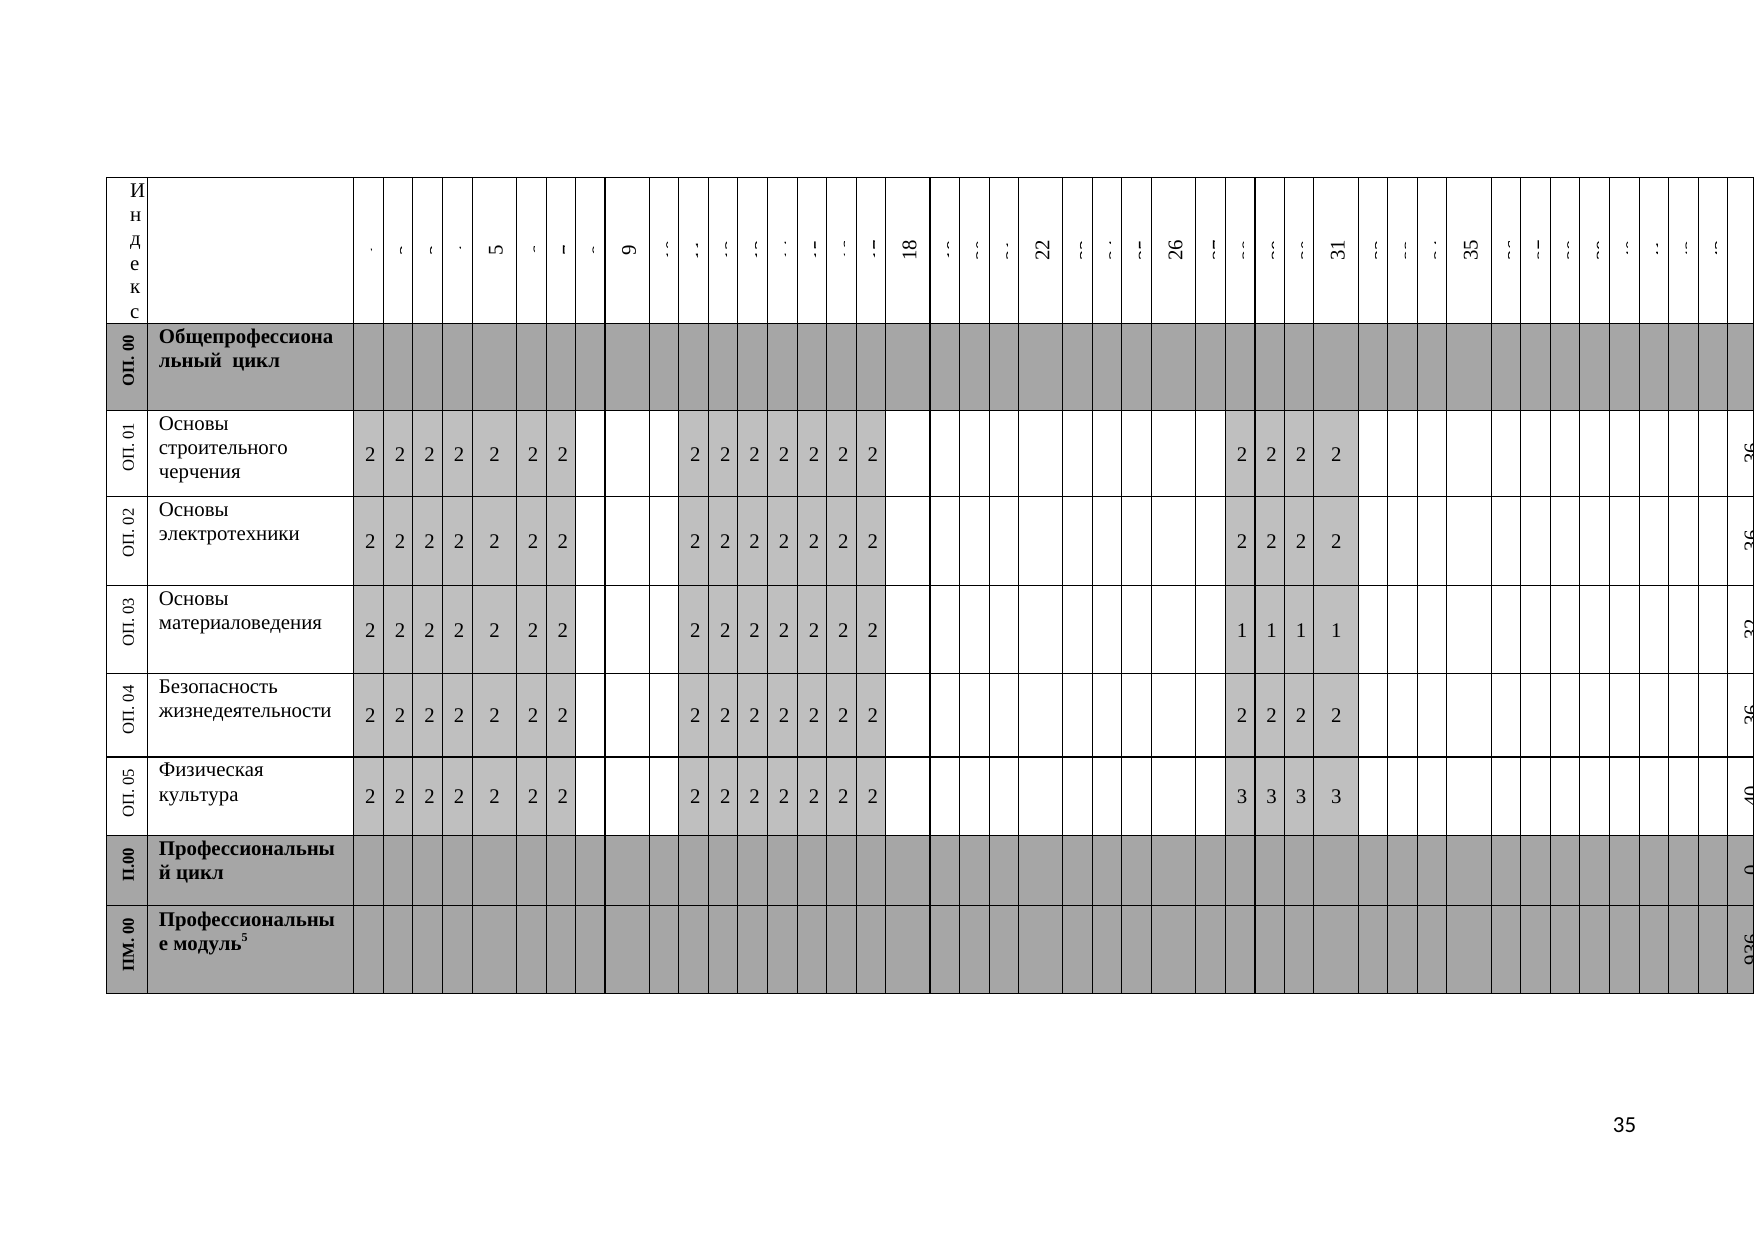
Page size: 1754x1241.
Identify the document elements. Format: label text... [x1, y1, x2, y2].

table_cell [1122, 497, 1151, 585]
table_cell [606, 758, 649, 835]
table_cell [1580, 497, 1609, 585]
table_cell 21 [990, 178, 1018, 323]
table_cell ОП. 05 [107, 758, 147, 835]
table_cell ОП. 02 [107, 497, 147, 585]
table_cell [709, 906, 737, 993]
table_cell [886, 586, 929, 673]
table_cell [1019, 674, 1062, 756]
table_cell 2 [517, 497, 546, 585]
table_cell [443, 906, 472, 993]
table_cell [1019, 836, 1062, 905]
table_cell 2 [384, 178, 412, 323]
table_cell 2 [1256, 411, 1284, 496]
table_cell [990, 674, 1018, 756]
table_cell [1447, 758, 1491, 835]
table_cell [1196, 497, 1225, 585]
table_cell 2 [413, 758, 442, 835]
table_cell [1669, 758, 1698, 835]
table_cell 29 [1256, 178, 1284, 323]
table_cell 14 [768, 178, 797, 323]
table_cell [857, 836, 885, 905]
table_cell [1256, 906, 1284, 993]
table_cell [1492, 758, 1520, 835]
table_cell 2 [517, 586, 546, 673]
table_cell [1256, 324, 1284, 410]
table_cell 1 [354, 178, 383, 323]
table_cell 2 [473, 758, 516, 835]
table_cell [1196, 324, 1225, 410]
table_cell 2 [384, 674, 412, 756]
table_cell [1063, 324, 1092, 410]
table_cell [413, 324, 442, 410]
table_cell 2 [738, 411, 767, 496]
table_cell 4 [443, 178, 472, 323]
table_cell [1669, 411, 1698, 496]
table_cell [1226, 836, 1254, 905]
table_cell [827, 906, 856, 993]
table_cell 33 [1388, 178, 1417, 323]
table_cell 10 [650, 178, 678, 323]
table_cell [798, 324, 826, 410]
table_cell 40 [1610, 178, 1639, 323]
table_cell 2 [1256, 674, 1284, 756]
table_cell [1521, 411, 1550, 496]
table_cell [1492, 497, 1520, 585]
table_cell [1551, 674, 1579, 756]
table_cell [1152, 411, 1195, 496]
table_cell 2 [709, 674, 737, 756]
table_cell [1063, 674, 1092, 756]
table_cell [1699, 411, 1727, 496]
table_cell [1063, 497, 1092, 585]
table_cell [1152, 906, 1195, 993]
table_cell 2 [827, 758, 856, 835]
table_cell [1492, 324, 1520, 410]
table_cell [768, 906, 797, 993]
table_cell [650, 836, 678, 905]
table_cell [1699, 758, 1727, 835]
table_cell 2 [1226, 674, 1254, 756]
table_cell [931, 836, 959, 905]
table_cell [606, 324, 649, 410]
table_cell [1640, 758, 1668, 835]
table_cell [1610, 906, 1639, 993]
table_cell [606, 497, 649, 585]
table_cell [1521, 674, 1550, 756]
table_cell 2 [443, 674, 472, 756]
table_cell [1521, 586, 1550, 673]
table_cell 2 [827, 674, 856, 756]
table_cell [1388, 836, 1417, 905]
table_cell 2 [709, 758, 737, 835]
table_cell Основы материаловедения [148, 586, 353, 673]
table_cell Общепрофессиональный цикл [148, 324, 353, 410]
table_cell [1551, 836, 1579, 905]
table_cell [1669, 836, 1698, 905]
table_cell 7 [547, 178, 575, 323]
table_cell 43 [1699, 178, 1727, 323]
table_cell [1669, 324, 1698, 410]
table_cell [1669, 497, 1698, 585]
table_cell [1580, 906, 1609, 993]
table_cell П.00 [107, 836, 147, 905]
table_cell [1093, 411, 1121, 496]
table_cell [576, 906, 604, 993]
table_cell [931, 758, 959, 835]
table_cell 37 [1521, 178, 1550, 323]
table_cell [1447, 836, 1491, 905]
table_cell 1 [1314, 586, 1358, 673]
table_cell [990, 411, 1018, 496]
table_cell [768, 836, 797, 905]
table_cell 6 [517, 178, 546, 323]
table_cell [1063, 411, 1092, 496]
table_cell [960, 324, 989, 410]
table_cell [1388, 586, 1417, 673]
table_cell [1388, 906, 1417, 993]
table_cell [1388, 758, 1417, 835]
table_cell [1418, 497, 1446, 585]
table_cell [990, 497, 1018, 585]
table_cell [1152, 758, 1195, 835]
table_cell [886, 411, 929, 496]
table_cell [960, 758, 989, 835]
table_cell [1359, 324, 1387, 410]
table_cell [1359, 836, 1387, 905]
table_cell 2 [679, 674, 708, 756]
table_cell [1610, 586, 1639, 673]
table_cell 1 [1256, 586, 1284, 673]
table_cell 2 [1256, 497, 1284, 585]
table_cell ОП. 01 [107, 411, 147, 496]
table_cell [1640, 497, 1668, 585]
table_cell [1122, 586, 1151, 673]
table_cell 2 [547, 758, 575, 835]
table_cell 12 [709, 178, 737, 323]
table_cell [990, 586, 1018, 673]
table_cell Физическая культура [148, 758, 353, 835]
table_cell [650, 324, 678, 410]
table_cell [1610, 411, 1639, 496]
table_cell 39 [1580, 178, 1609, 323]
table_cell 2 [384, 758, 412, 835]
table_cell [1699, 324, 1727, 410]
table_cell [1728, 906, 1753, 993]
table_cell [413, 906, 442, 993]
table_cell 2 [384, 586, 412, 673]
table_cell [1521, 497, 1550, 585]
table_cell 2 [738, 758, 767, 835]
table_cell [1196, 906, 1225, 993]
table_cell [576, 324, 604, 410]
table_cell [1640, 674, 1668, 756]
table_cell 2 [354, 674, 383, 756]
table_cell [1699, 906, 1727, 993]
table_cell 2 [413, 586, 442, 673]
table_cell [1122, 758, 1151, 835]
table_cell [1063, 836, 1092, 905]
table_cell 2 [827, 411, 856, 496]
table_cell [517, 836, 546, 905]
table_cell [1196, 586, 1225, 673]
table_cell 2 [517, 674, 546, 756]
table_cell [990, 324, 1018, 410]
table_cell [1580, 836, 1609, 905]
table_cell ОП. 00 [107, 324, 147, 410]
table_cell 2 [857, 497, 885, 585]
table_cell 2 [354, 586, 383, 673]
table_cell [1669, 674, 1698, 756]
table_cell [1019, 324, 1062, 410]
table_cell [1492, 836, 1520, 905]
table_cell 17 [857, 178, 885, 323]
table_cell 36 [1492, 178, 1520, 323]
table_cell [1122, 674, 1151, 756]
table_cell [606, 411, 649, 496]
table_cell [1359, 906, 1387, 993]
table_cell [1093, 906, 1121, 993]
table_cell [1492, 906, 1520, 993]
table_cell 2 [857, 586, 885, 673]
table_cell [1447, 906, 1491, 993]
table_cell 25 [1122, 178, 1151, 323]
table_cell [1122, 411, 1151, 496]
table_cell 2 [1314, 411, 1358, 496]
table_cell [931, 586, 959, 673]
table_cell [738, 906, 767, 993]
table_cell 2 [1226, 411, 1254, 496]
table_cell [798, 836, 826, 905]
table_cell 22 [1019, 178, 1062, 323]
table_cell [1418, 586, 1446, 673]
table_cell 2 [547, 497, 575, 585]
table_cell 41 [1640, 178, 1668, 323]
table_cell [1019, 497, 1062, 585]
table_cell 1 [1226, 586, 1254, 673]
table_cell [990, 906, 1018, 993]
table_cell 2 [473, 586, 516, 673]
table_cell [1019, 906, 1062, 993]
table_cell [576, 836, 604, 905]
table_cell 26 [1152, 178, 1195, 323]
table_cell 2 [798, 586, 826, 673]
table_cell [1699, 674, 1727, 756]
table_cell [990, 836, 1018, 905]
table_cell [886, 758, 929, 835]
table_cell [931, 411, 959, 496]
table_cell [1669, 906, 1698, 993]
table_cell [857, 324, 885, 410]
table_cell [886, 324, 929, 410]
table_cell [1152, 324, 1195, 410]
table_cell [547, 836, 575, 905]
table_cell 2 [443, 497, 472, 585]
table_cell 0 [1728, 836, 1753, 905]
table_cell [960, 586, 989, 673]
table_cell 2 [473, 497, 516, 585]
table_cell [1256, 836, 1284, 905]
table_cell 40 [1728, 758, 1753, 835]
table_cell 2 [1285, 674, 1313, 756]
table_cell [679, 906, 708, 993]
table_cell 3 [1256, 758, 1284, 835]
table_cell 15 [798, 178, 826, 323]
table_cell [738, 836, 767, 905]
table_cell [1551, 324, 1579, 410]
table_cell [384, 324, 412, 410]
table_cell [1447, 586, 1491, 673]
table_cell 23 [1063, 178, 1092, 323]
table_cell 2 [413, 411, 442, 496]
table_cell [709, 836, 737, 905]
table_cell [1285, 324, 1313, 410]
table_cell [1226, 906, 1254, 993]
table_cell [1580, 586, 1609, 673]
table_cell 9 [606, 178, 649, 323]
table_cell 35 [1447, 178, 1491, 323]
table_cell [1728, 178, 1753, 323]
table_cell 2 [798, 758, 826, 835]
table_cell [1418, 758, 1446, 835]
table_cell [931, 674, 959, 756]
table_cell [576, 758, 604, 835]
table_cell 2 [798, 674, 826, 756]
table_cell [1580, 758, 1609, 835]
table_cell [1314, 324, 1358, 410]
table_cell [547, 906, 575, 993]
table_cell [1359, 586, 1387, 673]
table_cell [1063, 906, 1092, 993]
table_cell [1492, 411, 1520, 496]
table_cell 2 [709, 411, 737, 496]
table_cell [606, 674, 649, 756]
table_cell [576, 411, 604, 496]
table_cell [443, 324, 472, 410]
table_cell 2 [827, 586, 856, 673]
table_cell [1610, 674, 1639, 756]
table_cell [1521, 324, 1550, 410]
table_cell 2 [827, 497, 856, 585]
table_cell [1610, 497, 1639, 585]
table_cell [768, 324, 797, 410]
table_cell [1610, 324, 1639, 410]
table_cell [1521, 758, 1550, 835]
table_cell 2 [547, 586, 575, 673]
table_cell Безопасность жизнедеятельности [148, 674, 353, 756]
table_cell [354, 836, 383, 905]
table_cell 2 [1314, 497, 1358, 585]
table_cell ОП. 04 [107, 674, 147, 756]
table_cell 2 [517, 758, 546, 835]
table_cell [679, 324, 708, 410]
table_cell [1551, 411, 1579, 496]
table_cell [650, 674, 678, 756]
table_cell 2 [679, 586, 708, 673]
table_cell [1418, 906, 1446, 993]
table_cell [1447, 674, 1491, 756]
table_cell 1 [1285, 586, 1313, 673]
table_cell Профессиональные модуль5 [148, 906, 353, 993]
table_cell 18 [886, 178, 929, 323]
table_cell 2 [384, 411, 412, 496]
table_cell [1388, 674, 1417, 756]
table_cell 2 [679, 758, 708, 835]
table_cell 2 [547, 411, 575, 496]
table_cell Основы электротехники [148, 497, 353, 585]
table_cell Основы строительного черчения [148, 411, 353, 496]
table_cell [650, 497, 678, 585]
table_cell 2 [1226, 497, 1254, 585]
table_cell 32 [1728, 586, 1753, 673]
table_cell [1699, 836, 1727, 905]
table_cell [1447, 497, 1491, 585]
table_cell [798, 906, 826, 993]
table_cell 2 [473, 411, 516, 496]
table_cell 2 [857, 411, 885, 496]
table_cell [443, 836, 472, 905]
table_cell [1699, 586, 1727, 673]
table_cell 2 [547, 674, 575, 756]
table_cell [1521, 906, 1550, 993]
table_cell [827, 836, 856, 905]
table_cell [886, 674, 929, 756]
table_cell [1359, 674, 1387, 756]
table_cell 2 [679, 497, 708, 585]
table_cell Профессиональный цикл [148, 836, 353, 905]
table_cell [931, 906, 959, 993]
table_cell 3 [413, 178, 442, 323]
table_cell [1093, 586, 1121, 673]
table_cell [606, 586, 649, 673]
table_cell 2 [738, 674, 767, 756]
table_cell 13 [738, 178, 767, 323]
table_cell [1580, 674, 1609, 756]
table_cell [931, 497, 959, 585]
table_cell [1699, 497, 1727, 585]
table_cell 2 [768, 758, 797, 835]
table_cell 2 [768, 497, 797, 585]
table_cell [413, 836, 442, 905]
table_cell [1388, 324, 1417, 410]
table_cell [1019, 411, 1062, 496]
table_cell 2 [738, 586, 767, 673]
table_cell [1492, 674, 1520, 756]
table_cell 2 [354, 411, 383, 496]
table_cell [606, 836, 649, 905]
table_cell 3 [1314, 758, 1358, 835]
table_cell 2 [354, 758, 383, 835]
table_cell [1093, 674, 1121, 756]
table_cell 36 [1728, 411, 1753, 496]
table_cell 38 [1551, 178, 1579, 323]
table_cell [886, 497, 929, 585]
table_cell [1610, 836, 1639, 905]
table_cell [1093, 497, 1121, 585]
table_cell 2 [473, 674, 516, 756]
table_cell [354, 906, 383, 993]
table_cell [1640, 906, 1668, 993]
table_cell [960, 497, 989, 585]
table_cell [1093, 324, 1121, 410]
table_cell [1418, 674, 1446, 756]
table_cell [990, 758, 1018, 835]
table_cell 2 [384, 497, 412, 585]
table_cell 2 [798, 497, 826, 585]
table_cell [1152, 674, 1195, 756]
table_cell [1019, 758, 1062, 835]
table_cell [1640, 411, 1668, 496]
table_cell [1551, 758, 1579, 835]
table_cell [1728, 324, 1753, 410]
table_cell [960, 906, 989, 993]
table_cell 3 [1285, 758, 1313, 835]
table_cell [931, 324, 959, 410]
table_cell [1285, 836, 1313, 905]
table_cell 2 [768, 674, 797, 756]
table_cell [960, 674, 989, 756]
table_cell 5 [473, 178, 516, 323]
table_cell 2 [768, 411, 797, 496]
table_cell [1122, 906, 1151, 993]
table_cell [650, 586, 678, 673]
table_cell [1196, 758, 1225, 835]
table_cell [1447, 411, 1491, 496]
table_cell [576, 497, 604, 585]
table_cell 36 [1728, 497, 1753, 585]
table_cell 42 [1669, 178, 1698, 323]
table_cell 16 [827, 178, 856, 323]
table_cell [1196, 411, 1225, 496]
table_cell [1388, 497, 1417, 585]
table_cell 2 [857, 674, 885, 756]
table_cell [960, 836, 989, 905]
table_cell [1669, 586, 1698, 673]
table_cell [1418, 324, 1446, 410]
table_cell [1122, 324, 1151, 410]
table_cell 31 [1314, 178, 1358, 323]
table_cell 8 [576, 178, 604, 323]
table_cell [1122, 836, 1151, 905]
table_cell 20 [960, 178, 989, 323]
table_cell [1418, 836, 1446, 905]
table_cell 2 [857, 758, 885, 835]
table_cell 19 [931, 178, 959, 323]
table_cell [473, 906, 516, 993]
table_cell 2 [1314, 674, 1358, 756]
table_cell 24 [1093, 178, 1121, 323]
table_cell 11 [679, 178, 708, 323]
table_cell 2 [354, 497, 383, 585]
table_cell [1551, 497, 1579, 585]
table_cell [1492, 586, 1520, 673]
table_cell 2 [443, 586, 472, 673]
table_cell [1580, 324, 1609, 410]
table_cell [1418, 411, 1446, 496]
table_cell [1314, 836, 1358, 905]
table_cell 30 [1285, 178, 1313, 323]
table_cell [1063, 586, 1092, 673]
table_cell [354, 324, 383, 410]
table_cell [384, 836, 412, 905]
table_cell 2 [443, 758, 472, 835]
table_cell [1359, 411, 1387, 496]
table_cell 2 [1285, 497, 1313, 585]
table_cell [1226, 324, 1254, 410]
table_cell [473, 324, 516, 410]
table_cell [886, 906, 929, 993]
table_cell [1580, 411, 1609, 496]
table_cell ПМ. 00 [107, 906, 147, 993]
table_cell [738, 324, 767, 410]
table_cell [1447, 324, 1491, 410]
table_cell [384, 906, 412, 993]
table_cell 32 [1359, 178, 1387, 323]
table_cell 2 [413, 497, 442, 585]
table_cell 27 [1196, 178, 1225, 323]
table_cell 28 [1226, 178, 1254, 323]
table_cell [1196, 674, 1225, 756]
table_cell [1640, 836, 1668, 905]
table_cell [1063, 758, 1092, 835]
table_cell 2 [679, 411, 708, 496]
table_cell [547, 324, 575, 410]
table_cell [517, 324, 546, 410]
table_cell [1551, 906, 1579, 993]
table_cell [1610, 758, 1639, 835]
table_cell [473, 836, 516, 905]
table_cell [1359, 497, 1387, 585]
table_cell [1152, 497, 1195, 585]
table_cell [1152, 836, 1195, 905]
table_cell 2 [709, 497, 737, 585]
table_cell [1359, 758, 1387, 835]
table_cell 2 [798, 411, 826, 496]
table_cell [1019, 586, 1062, 673]
table_cell [606, 906, 649, 993]
table_cell 2 [738, 497, 767, 585]
table_cell [1152, 586, 1195, 673]
table_cell [1314, 906, 1358, 993]
table_cell ОП. 03 [107, 586, 147, 673]
table_cell [857, 906, 885, 993]
table_cell [1388, 411, 1417, 496]
table_cell 34 [1418, 178, 1446, 323]
table_cell [960, 411, 989, 496]
table_cell [576, 586, 604, 673]
table_cell 3 [1226, 758, 1254, 835]
table_cell 2 [517, 411, 546, 496]
table_cell [576, 674, 604, 756]
table_cell [1640, 586, 1668, 673]
table_cell 36 [1728, 674, 1753, 756]
table_cell [1551, 586, 1579, 673]
table_cell [650, 906, 678, 993]
table_cell [650, 411, 678, 496]
table_cell [1285, 906, 1313, 993]
table_cell 2 [709, 586, 737, 673]
table_cell [679, 836, 708, 905]
table_cell [827, 324, 856, 410]
table_cell [1093, 758, 1121, 835]
table_cell [709, 324, 737, 410]
table_cell 2 [768, 586, 797, 673]
table_cell [1093, 836, 1121, 905]
table_cell 2 [443, 411, 472, 496]
table_cell [1521, 836, 1550, 905]
table_cell 2 [413, 674, 442, 756]
table_cell [1640, 324, 1668, 410]
table_cell [517, 906, 546, 993]
table_cell [650, 758, 678, 835]
table_cell [886, 836, 929, 905]
table_cell 2 [1285, 411, 1313, 496]
table_cell [1196, 836, 1225, 905]
